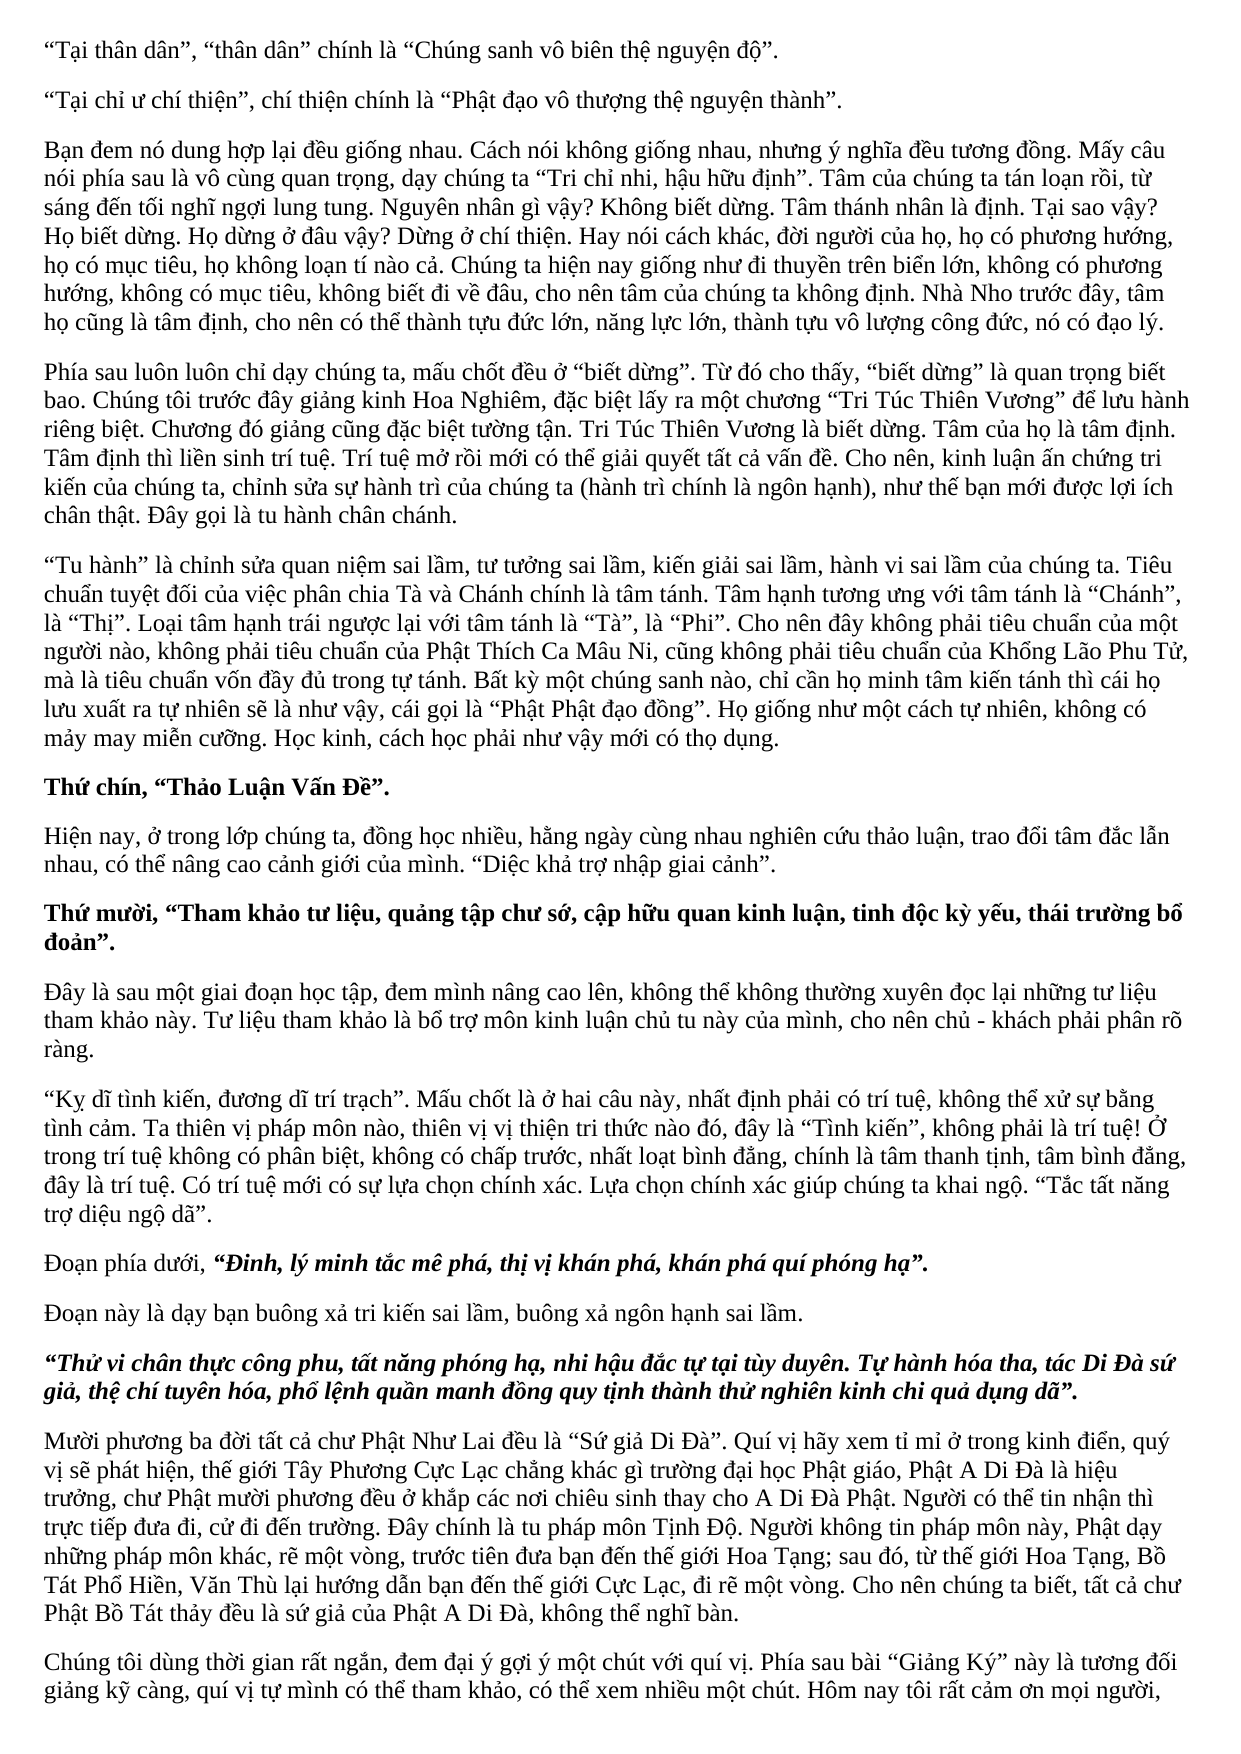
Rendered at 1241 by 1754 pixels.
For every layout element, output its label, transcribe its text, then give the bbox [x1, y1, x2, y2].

text “Tại thân dân”, “thân dân” chính là “Chúng sanh vô biên thệ nguyện độ”. [44, 36, 1194, 64]
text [44, 1648, 1194, 1704]
text Hiện nay, ở trong lớp chúng ta, đồng học nhiều, hằng ngày cùng nhau nghiên cứu thảo luận, trao đổi tâm đắc lẫn nhau, có thể nâng cao cảnh giới của mình. “Diệc khả trợ nhập giai cảnh”. [44, 822, 1194, 878]
text “Tại chỉ ư chí thiện”, chí thiện chính là “Phật đạo vô thượng thệ nguyện thành”. [44, 85, 1194, 114]
text Bạn đem nó dung hợp lại đều giống nhau. Cách nói không giống nhau, nhưng ý nghĩa đều tương đồng. Mấy câu nói phía sau là vô cùng quan trọng, dạy chúng ta “Tri chỉ nhi, hậu hữu định”. Tâm của chúng ta tán loạn rồi, từ sáng đến tối nghĩ ngợi lung tung. Nguyên nhân gì vậy? Không biết dừng. Tâm thánh nhân là định. Tại sao vậy? Họ biết dừng. Họ dừng ở đâu vậy? Dừng ở chí thiện. Hay nói cách khác, đời người của họ, họ có phương hướng, họ có mục tiêu, họ không loạn tí nào cả. Chúng ta hiện nay giống như đi thuyền trên biển lớn, không có phương hướng, không có mục tiêu, không biết đi về đâu, cho nên tâm của chúng ta không định. Nhà Nho trước đây, tâm họ cũng là tâm định, cho nên có thể thành tựu đức lớn, năng lực lớn, thành tựu vô lượng công đức, nó có đạo lý. [44, 135, 1194, 336]
text Mười phương ba đời tất cả chư Phật Như Lai đều là “Sứ giả Di Đà”. Quí vị hãy xem tỉ mỉ ở trong kinh điển, quý vị sẽ phát hiện, thế giới Tây Phương Cực Lạc chẳng khác gì trường đại học Phật giáo, Phật A Di Đà là hiệu trưởng, chư Phật mười phương đều ở khắp các nơi chiêu sinh thay cho A Di Đà Phật. Người có thể tin nhận thì trực tiếp đưa đi, cử đi đến trường. Đây chính là tu pháp môn Tịnh Độ. Người không tin pháp môn này, Phật dạy những pháp môn khác, rẽ một vòng, trước tiên đưa bạn đến thế giới Hoa Tạng; sau đó, từ thế giới Hoa Tạng, Bồ Tát Phổ Hiền, Văn Thù lại hướng dẫn bạn đến thế giới Cực Lạc, đi rẽ một vòng. Cho nên chúng ta biết, tất cả chư Phật Bồ Tát thảy đều là sứ giả của Phật A Di Đà, không thể nghĩ bàn. [44, 1426, 1194, 1627]
text Thứ mười, “Tham khảo tư liệu, quảng tập chư sớ, cập hữu quan kinh luận, tinh độc kỳ yếu, thái trường bổ đoản”. [44, 898, 1194, 956]
text “Tu hành” là chỉnh sửa quan niệm sai lầm, tư tưởng sai lầm, kiến giải sai lầm, hành vi sai lầm của chúng ta. Tiêu chuẩn tuyệt đối của việc phân chia Tà và Chánh chính là tâm tánh. Tâm hạnh tương ưng với tâm tánh là “Chánh”, là “Thị”. Loại tâm hạnh trái ngược lại với tâm tánh là “Tà”, là “Phi”. Cho nên đây không phải tiêu chuẩn của một người nào, không phải tiêu chuẩn của Phật Thích Ca Mâu Ni, cũng không phải tiêu chuẩn của Khổng Lão Phu Tử, mà là tiêu chuẩn vốn đầy đủ trong tự tánh. Bất kỳ một chúng sanh nào, chỉ cần họ minh tâm kiến tánh thì cái họ lưu xuất ra tự nhiên sẽ là như vậy, cái gọi là “Phật Phật đạo đồng”. Họ giống như một cách tự nhiên, không có mảy may miễn cưỡng. Học kinh, cách học phải như vậy mới có thọ dụng. [44, 550, 1194, 751]
text Phía sau luôn luôn chỉ dạy chúng ta, mấu chốt đều ở “biết dừng”. Từ đó cho thấy, “biết dừng” là quan trọng biết bao. Chúng tôi trước đây giảng kinh Hoa Nghiêm, đặc biệt lấy ra một chương “Tri Túc Thiên Vương” để lưu hành riêng biệt. Chương đó giảng cũng đặc biệt tường tận. Tri Túc Thiên Vương là biết dừng. Tâm của họ là tâm định. Tâm định thì liền sinh trí tuệ. Trí tuệ mở rồi mới có thể giải quyết tất cả vấn đề. Cho nên, kinh luận ấn chứng tri kiến của chúng ta, chỉnh sửa sự hành trì của chúng ta (hành trì chính là ngôn hạnh), như thế bạn mới được lợi ích chân thật. Đây gọi là tu hành chân chánh. [44, 357, 1194, 529]
text Đoạn này là dạy bạn buông xả tri kiến sai lầm, buông xả ngôn hạnh sai lầm. [44, 1298, 1194, 1327]
text “Kỵ dĩ tình kiến, đương dĩ trí trạch”. Mấu chốt là ở hai câu này, nhất định phải có trí tuệ, không thể xử sự bằng tình cảm. Ta thiên vị pháp môn nào, thiên vị vị thiện tri thức nào đó, đây là “Tình kiến”, không phải là trí tuệ! Ở trong trí tuệ không có phân biệt, không có chấp trước, nhất loạt bình đẳng, chính là tâm thanh tịnh, tâm bình đẳng, đây là trí tuệ. Có trí tuệ mới có sự lựa chọn chính xác. Lựa chọn chính xác giúp chúng ta khai ngộ. “Tắc tất năng trợ diệu ngộ dã”. [44, 1084, 1194, 1228]
text “Thử vi chân thực công phu, tất năng phóng hạ, nhi hậu đắc tự tại tùy duyên. Tự hành hóa tha, tác Di Đà sứ giả, thệ chí tuyên hóa, phổ lệnh quần manh đồng quy tịnh thành thử nghiên kinh chi quả dụng dã”. [44, 1348, 1194, 1405]
text Đây là sau một giai đoạn học tập, đem mình nâng cao lên, không thể không thường xuyên đọc lại những tư liệu tham khảo này. Tư liệu tham khảo là bổ trợ môn kinh luận chủ tu này của mình, cho nên chủ - khách phải phân rõ ràng. [44, 977, 1194, 1063]
text Thứ chín, “Thảo Luận Vấn Đề”. [44, 772, 1194, 801]
subtitle Đoạn phía dưới, “Đinh, lý minh tắc mê phá, thị vị khán phá, khán phá quí phóng hạ”. [44, 1248, 1194, 1277]
